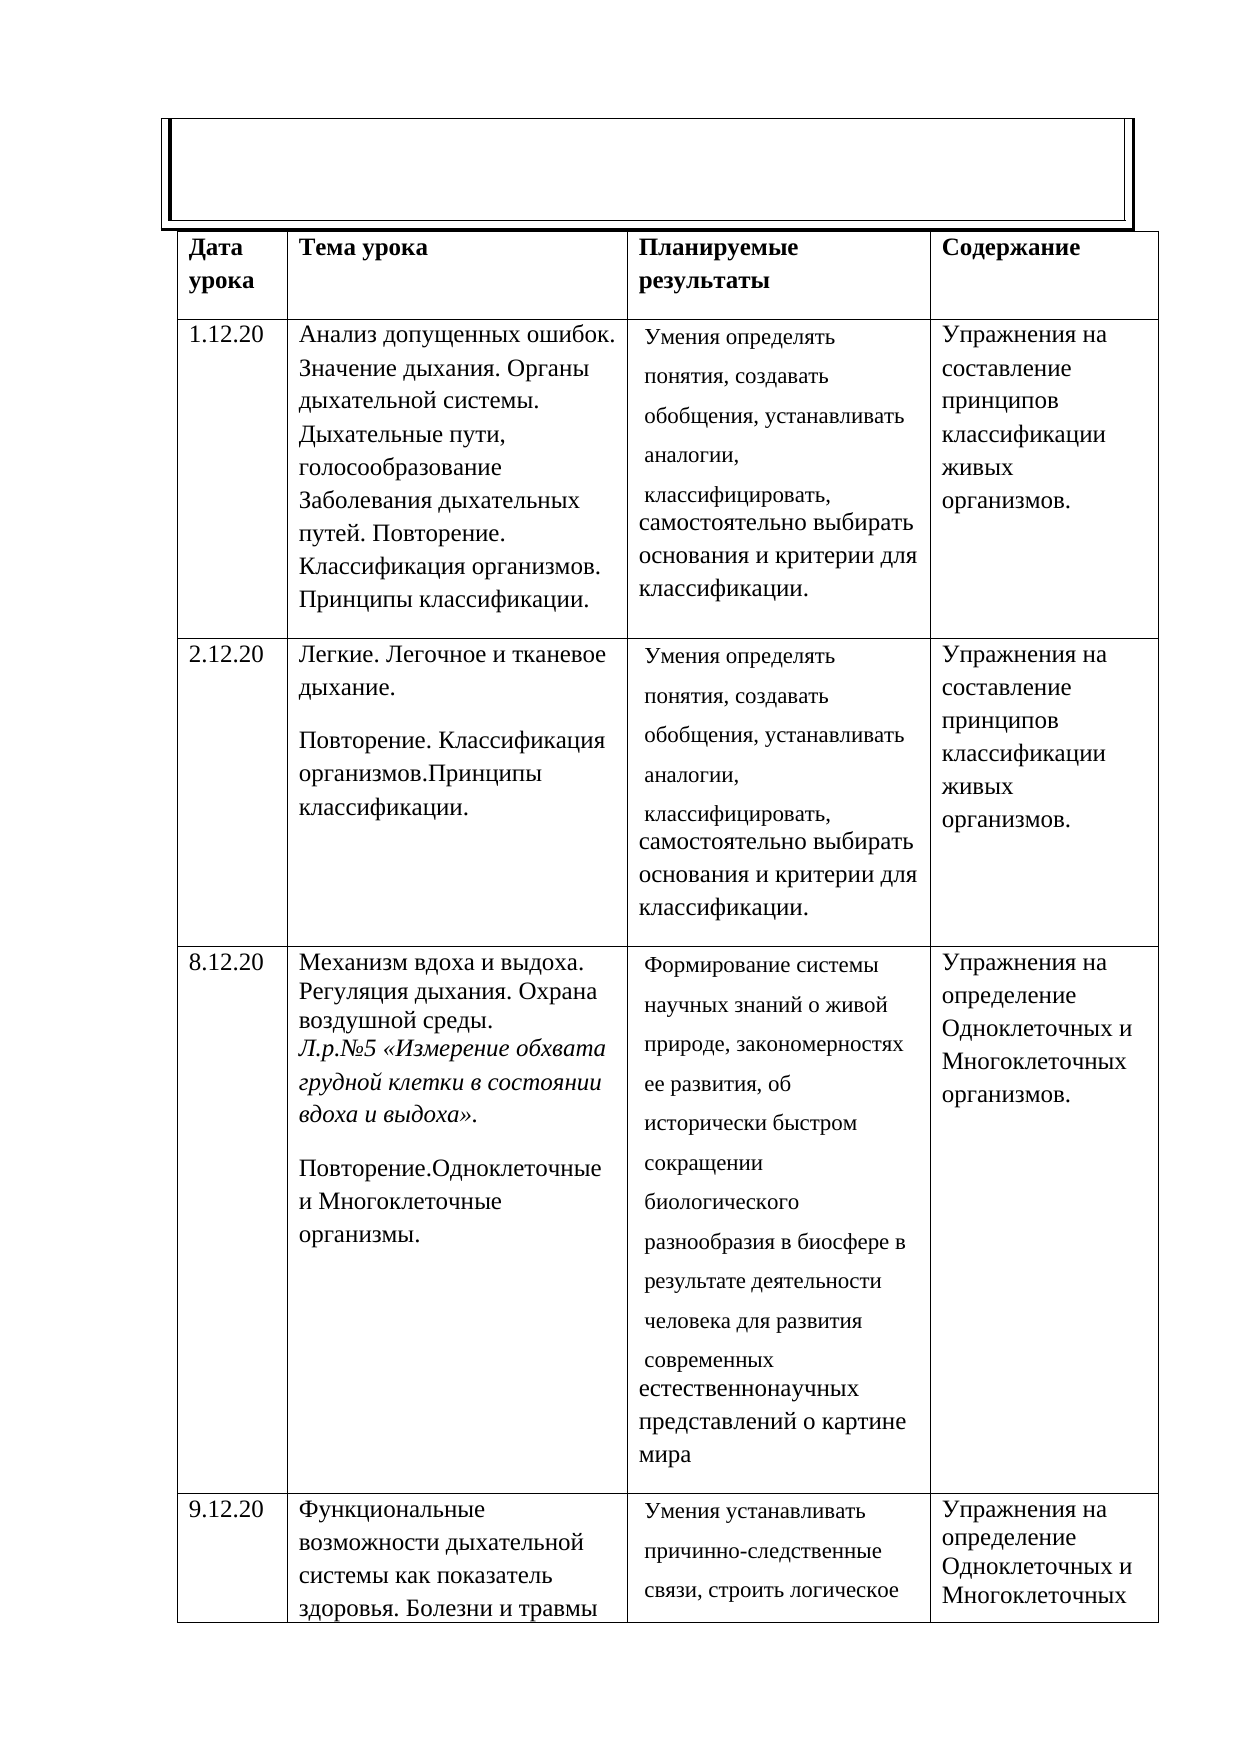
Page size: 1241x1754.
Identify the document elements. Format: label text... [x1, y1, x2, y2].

table_cell Упражнения на определение Одноклеточных и Многоклеточных организмов. [931, 947, 1158, 1493]
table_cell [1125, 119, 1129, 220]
table_header Дата урока [178, 232, 287, 318]
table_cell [931, 1494, 1158, 1622]
table_cell 8.12.20 [178, 947, 287, 1493]
table_cell Формирование системы научных знаний о живой природе, закономерностях ее развития, об исторически быстром сокращении биологического разнообразия в биосфере в результате деятельности человека для развития современных естественнонаучных представлений о картине мира [628, 947, 930, 1493]
table_header Содержание [931, 232, 1158, 318]
table_cell Упражнения на составление принципов классификации живых организмов. [931, 320, 1158, 638]
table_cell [172, 119, 1124, 220]
table_cell Умения определять понятия, создавать обобщения, устанавливать аналогии, классифицировать, самостоятельно выбирать основания и критерии для классификации. [628, 320, 930, 638]
table_header Планируемые результаты [628, 232, 930, 318]
table_cell 2.12.20 [178, 639, 287, 946]
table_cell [288, 1494, 627, 1622]
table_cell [628, 1494, 930, 1622]
table_cell Упражнения на составление принципов классификации живых организмов. [931, 639, 1158, 946]
table_cell Умения определять понятия, создавать обобщения, устанавливать аналогии, классифицировать, самостоятельно выбирать основания и критерии для классификации. [628, 639, 930, 946]
table_cell 9.12.20 [178, 1494, 287, 1622]
table_cell Анализ допущенных ошибок. Значение дыхания. Органы дыхательной системы. Дыхательные пути, голосообразование Заболевания дыхательных путей. Повторение. Классификация организмов. Принципы классификации. [288, 320, 627, 638]
table_cell Легкие. Легочное и тканевое дыхание. Повторение. Классификация организмов.Принципы классификации. [288, 639, 627, 946]
table_cell 1.12.20 [178, 320, 287, 638]
table_cell Механизм вдоха и выдоха. Регуляция дыхания. Охрана воздушной среды. Л.р.№5 «Измерение обхвата грудной клетки в состоянии вдоха и выдоха». Повторение.Одноклеточные и Многоклеточные организмы. [288, 947, 627, 1493]
table_header Тема урока [288, 232, 627, 318]
